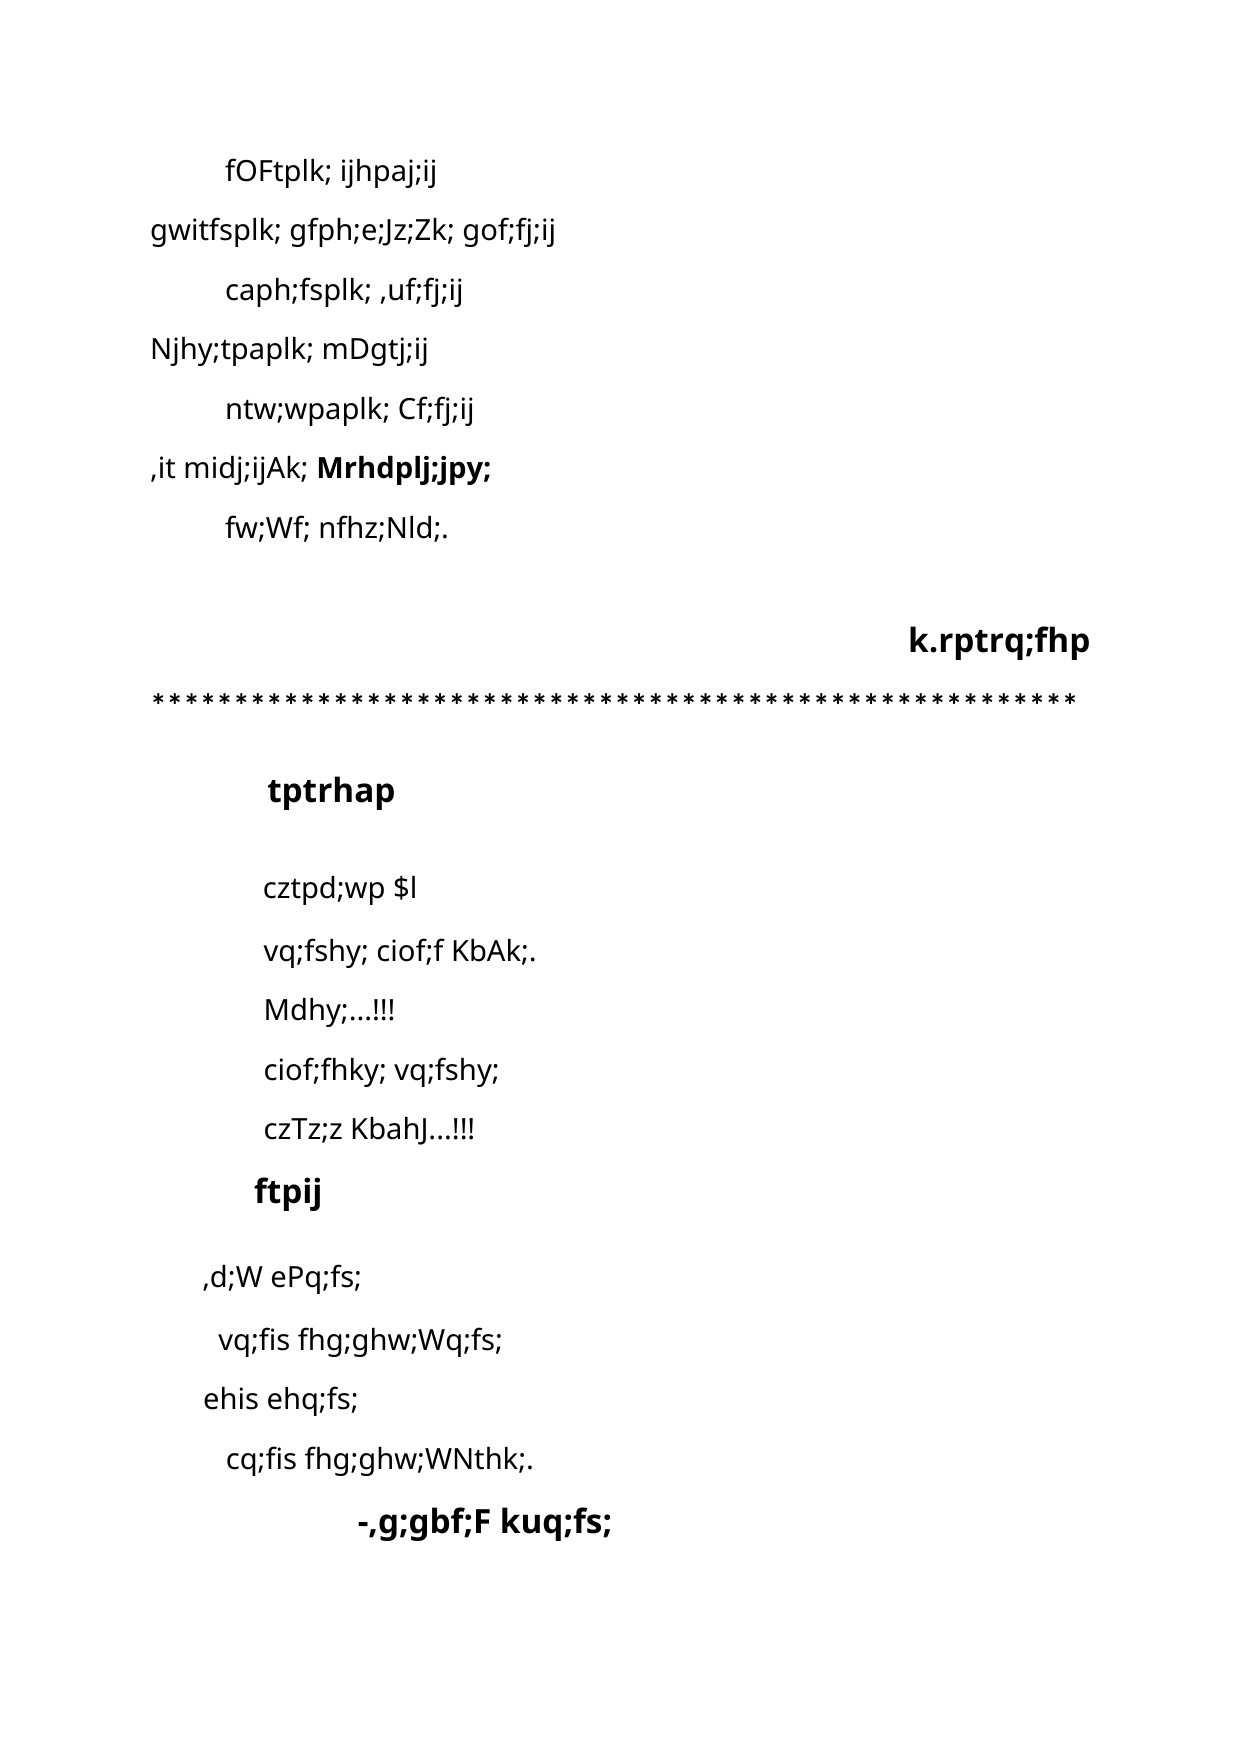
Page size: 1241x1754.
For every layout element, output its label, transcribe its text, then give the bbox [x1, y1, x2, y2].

text cztpd;wp $l [150, 867, 1090, 907]
text ftpij [150, 1168, 1090, 1213]
text tptrhap [150, 767, 1090, 812]
text cq;fis fhg;ghw;WNthk;. [150, 1438, 1090, 1478]
text ciof;fhky; vq;fshy; [150, 1049, 1090, 1088]
text ,d;W ePq;fs; [150, 1257, 1090, 1296]
text fOFtplk; ijhpaj;ij [150, 150, 1090, 190]
text czTz;z KbahJ...!!! [150, 1108, 1090, 1148]
text -,g;gbf;F kuq;fs; [150, 1497, 1090, 1543]
text Mdhy;...!!! [150, 989, 1090, 1029]
text k.rptrq;fhp [150, 566, 1090, 662]
text ,it midj;ijAk; Mrhdplj;jpy; [150, 447, 1090, 487]
text vq;fshy; ciof;f KbAk;. [150, 930, 1090, 969]
text gwitfsplk; gfph;e;Jz;Zk; gof;fj;ij [150, 209, 1090, 249]
text ntw;wpaplk; Cf;fj;ij [150, 388, 1090, 428]
text ehis ehq;fs; [150, 1378, 1090, 1418]
text ******************************************************** [150, 685, 1090, 726]
text fw;Wf; nfhz;Nld;. [150, 507, 1090, 547]
text vq;fis fhg;ghw;Wq;fs; [150, 1319, 1090, 1359]
text Njhy;tpaplk; mDgtj;ij [150, 328, 1090, 368]
text caph;fsplk; ,uf;fj;ij [150, 269, 1090, 309]
